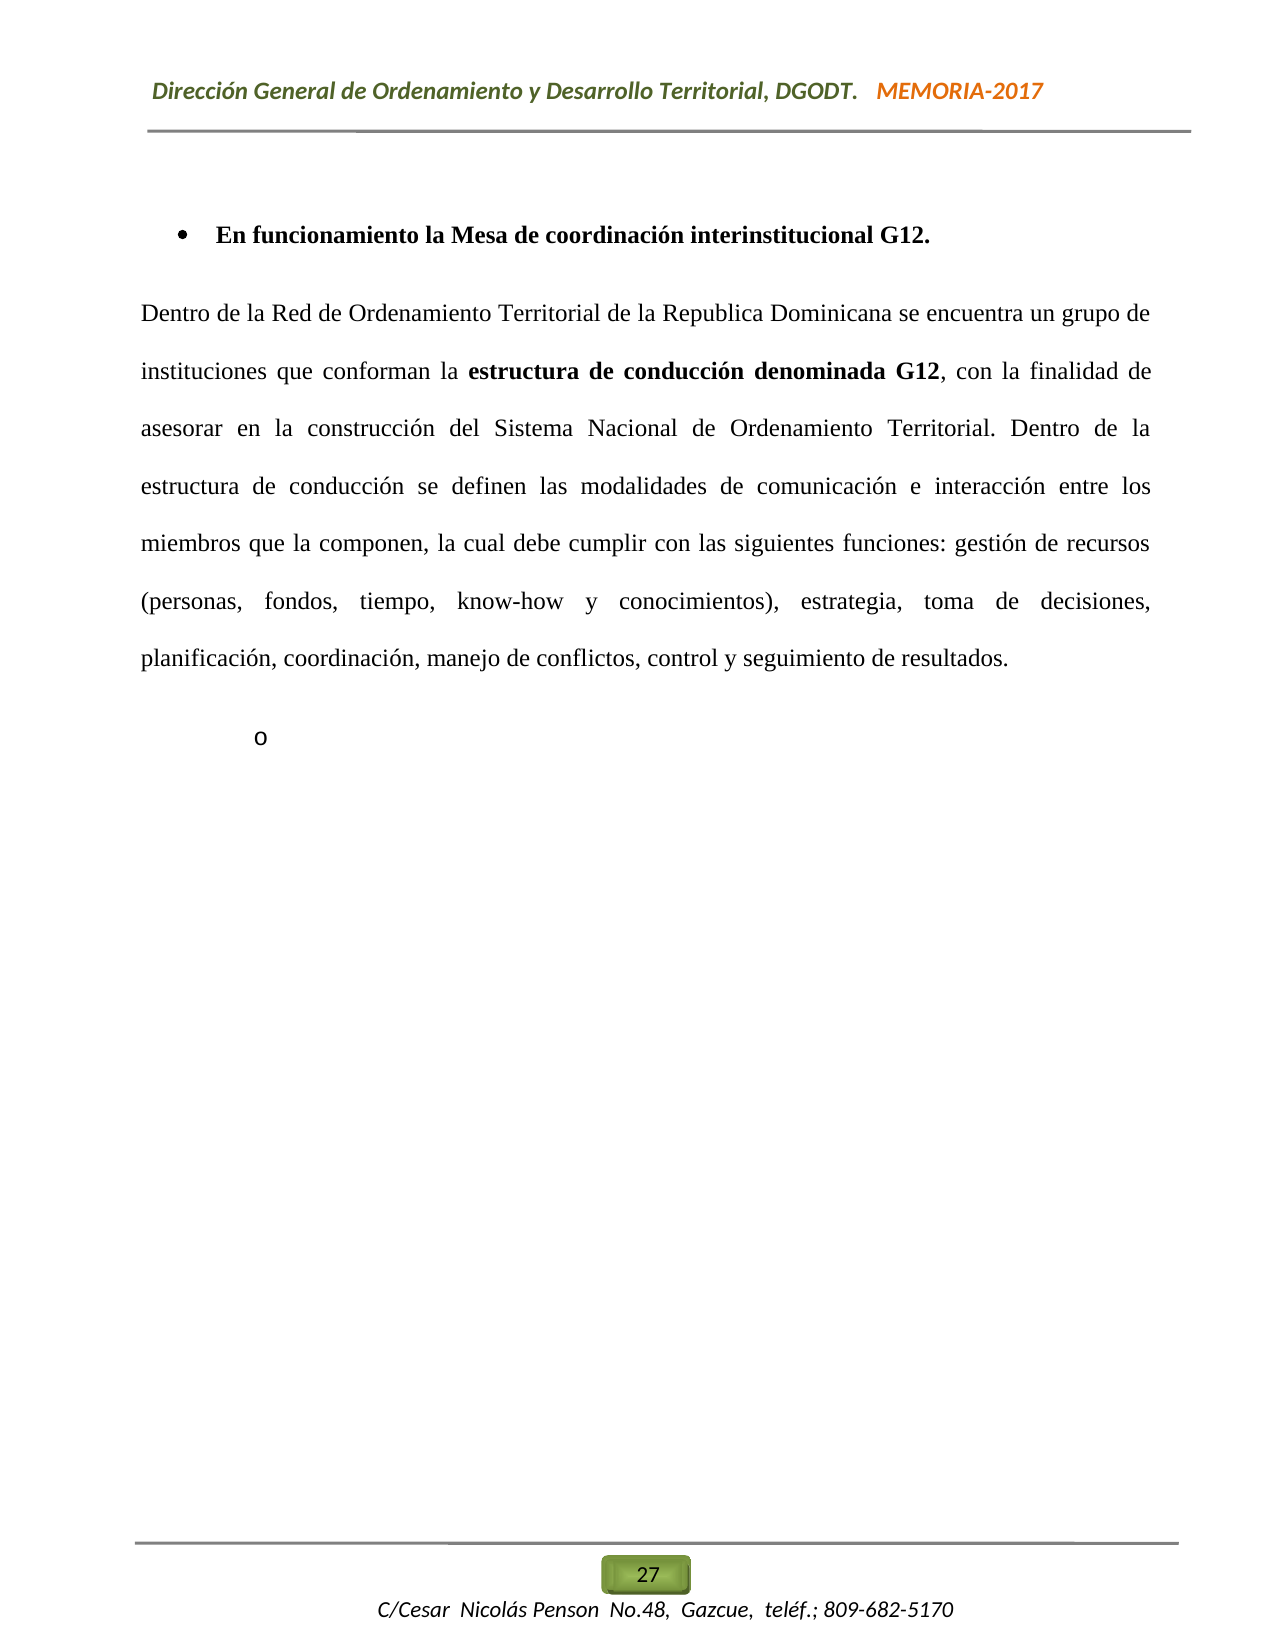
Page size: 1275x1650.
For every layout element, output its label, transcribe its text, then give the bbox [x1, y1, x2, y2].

list En funcionamiento la Mesa de coordinación interinstitucional G12. [178, 220, 1152, 249]
text Dentro de la Red de Ordenamiento Territorial de la Republica Dominicana se encuentra un grupo de instituciones que conforman la estructura de conducción denominada G12, con la finalidad de asesorar en la construcción del Sistema Nacional de Ordenamiento Territorial. Dentro de la estructura de conducción se definen las modalidades de comunicación e interacción entre los miembros que la componen, la cual debe cumplir con las siguientes funciones: gestión de recursos (personas, fondos, tiempo, know-how y conocimientos), estrategia, toma de decisiones, planificación, coordinación, manejo de conflictos, control y seguimiento de resultados. [141, 298, 1152, 672]
